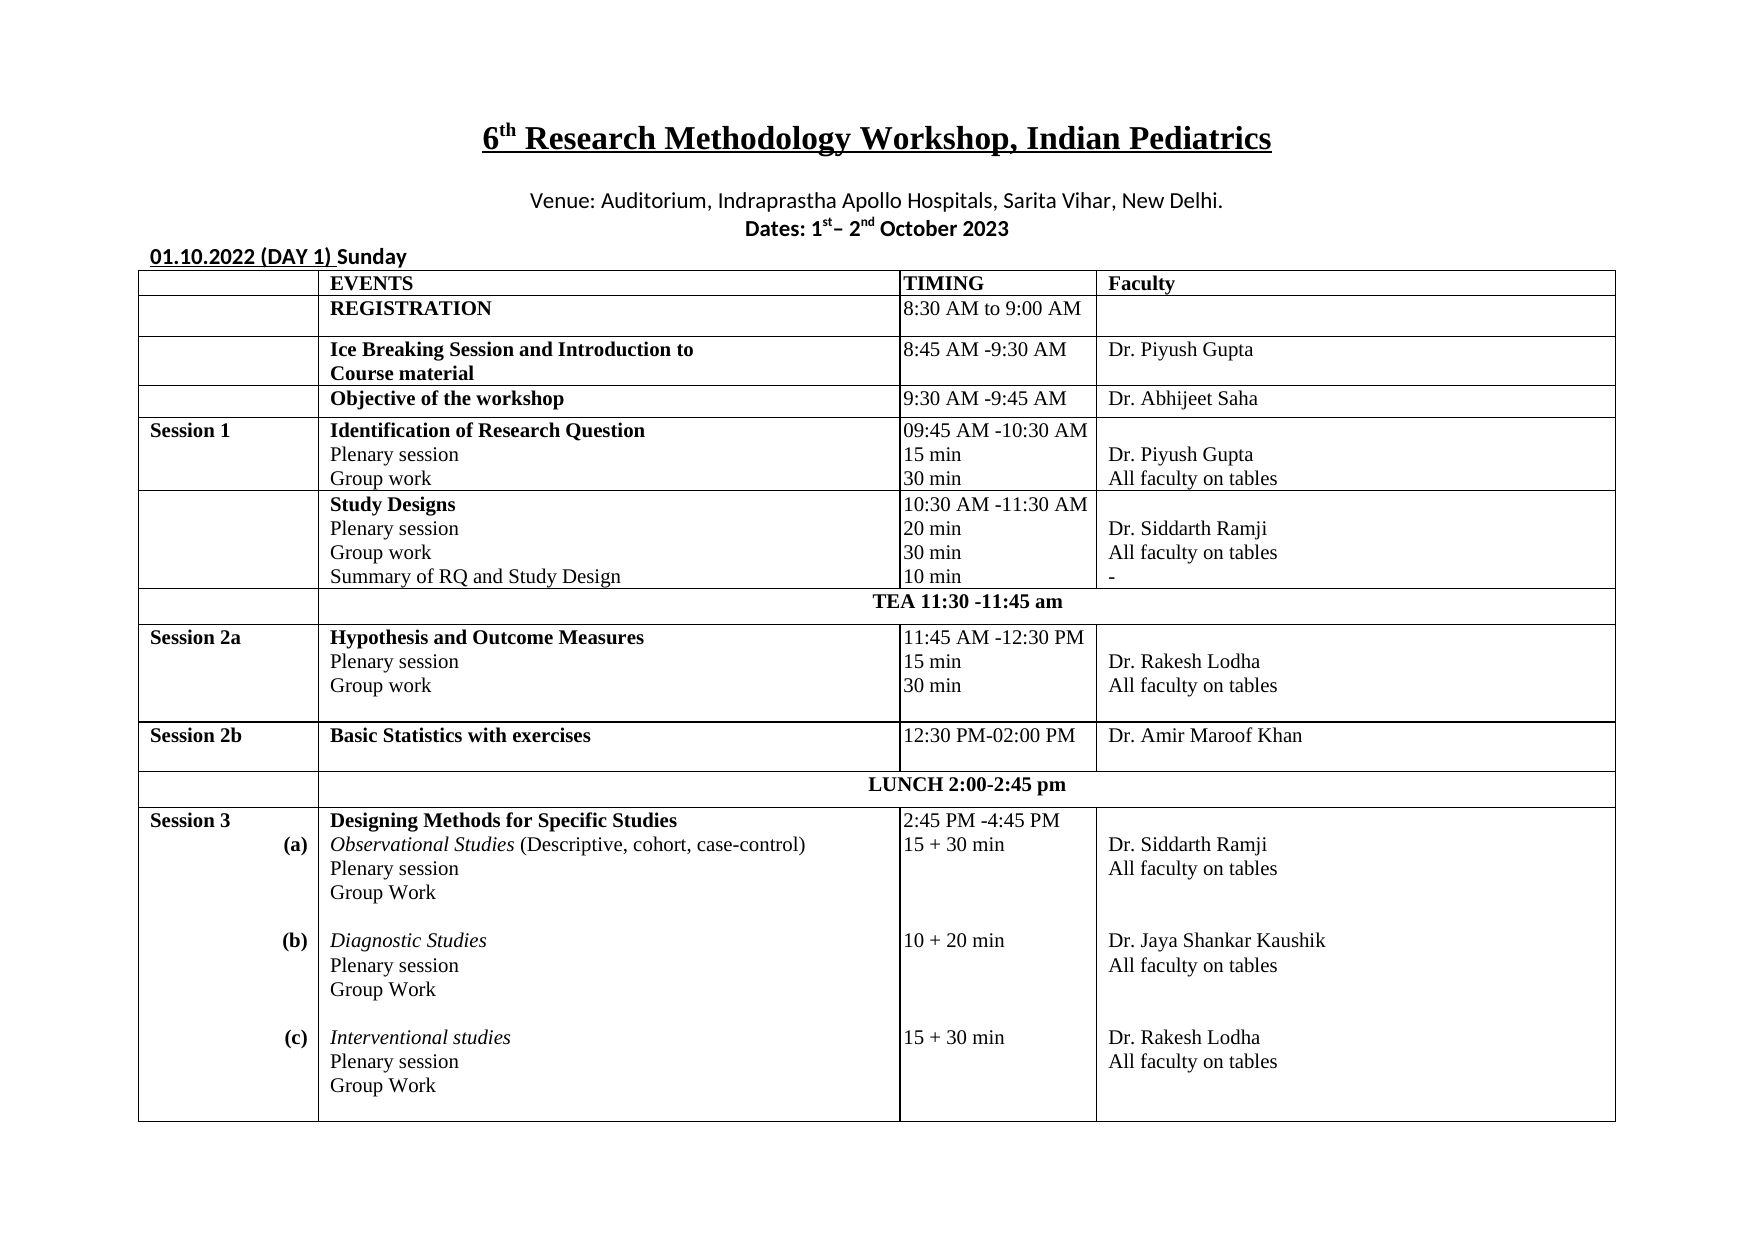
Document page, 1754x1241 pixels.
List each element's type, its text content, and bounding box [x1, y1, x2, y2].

table_cell [139, 772, 318, 807]
table_cell Session 1 [139, 418, 318, 490]
table_cell Ice Breaking Session and Introduction to Course material [319, 337, 899, 385]
table_header [139, 271, 318, 295]
table_cell Dr. Piyush Gupta All faculty on tables [1097, 418, 1615, 490]
table_cell Session 3 (a) (b) (c) [139, 808, 318, 1121]
table_cell [139, 491, 318, 588]
table_cell Dr. Amir Maroof Khan [1097, 723, 1615, 771]
table_cell Basic Statistics with exercises [319, 723, 899, 771]
text 01.10.2022 (DAY 1) Sunday [150, 242, 1604, 270]
table_cell Dr. Rakesh Lodha All faculty on tables [1097, 625, 1615, 721]
table_cell Hypothesis and Outcome Measures Plenary session Group work [319, 625, 899, 721]
table_cell 09:45 AM -10:30 AM 15 min 30 min [901, 418, 1096, 490]
table_cell REGISTRATION [319, 296, 899, 336]
table_cell Dr. Abhijeet Saha [1097, 386, 1615, 417]
table_cell Session 2a [139, 625, 318, 721]
table_header EVENTS [319, 271, 899, 295]
table_cell Session 2b [139, 723, 318, 771]
table_cell LUNCH 2:00-2:45 pm [319, 772, 1615, 807]
table_cell Identification of Research Question Plenary session Group work [319, 418, 899, 490]
text 6th Research Methodology Workshop, Indian Pediatrics [150, 118, 1604, 157]
table_cell 10:30 AM -11:30 AM 20 min 30 min 10 min [901, 491, 1096, 588]
table_header TIMING [901, 271, 1096, 295]
table_cell Designing Methods for Specific Studies Observational Studies (Descriptive, cohort, case-control) Plenary session Group Work Diagnostic Studies Plenary session Group Work Interventional studies Plenary session Group Work [319, 808, 899, 1121]
table_cell Study Designs Plenary session Group work Summary of RQ and Study Design [319, 491, 899, 588]
table_cell 8:30 AM to 9:00 AM [901, 296, 1096, 336]
table_cell [139, 589, 318, 624]
table_cell 11:45 AM -12:30 PM 15 min 30 min [901, 625, 1096, 721]
table_cell Dr. Siddarth Ramji All faculty on tables - [1097, 491, 1615, 588]
table_cell 8:45 AM -9:30 AM [901, 337, 1096, 385]
table_cell Dr. Piyush Gupta [1097, 337, 1615, 385]
text Dates: 1st– 2nd October 2023 [150, 214, 1604, 242]
table_cell [139, 296, 318, 336]
table_header Faculty [1097, 271, 1615, 295]
table_cell Dr. Siddarth Ramji All faculty on tables Dr. Jaya Shankar Kaushik All faculty on tables Dr. Rakesh Lodha All faculty on tables [1097, 808, 1615, 1121]
table_cell [139, 386, 318, 417]
table_cell 9:30 AM -9:45 AM [901, 386, 1096, 417]
text Venue: Auditorium, Indraprastha Apollo Hospitals, Sarita Vihar, New Delhi. [150, 186, 1604, 214]
table_cell 2:45 PM -4:45 PM 15 + 30 min 10 + 20 min 15 + 30 min [901, 808, 1096, 1121]
table_cell [139, 337, 318, 385]
table_cell 12:30 PM-02:00 PM [901, 723, 1096, 771]
table_cell [1097, 296, 1615, 336]
table_cell Objective of the workshop [319, 386, 899, 417]
table_cell TEA 11:30 -11:45 am [319, 589, 1615, 624]
